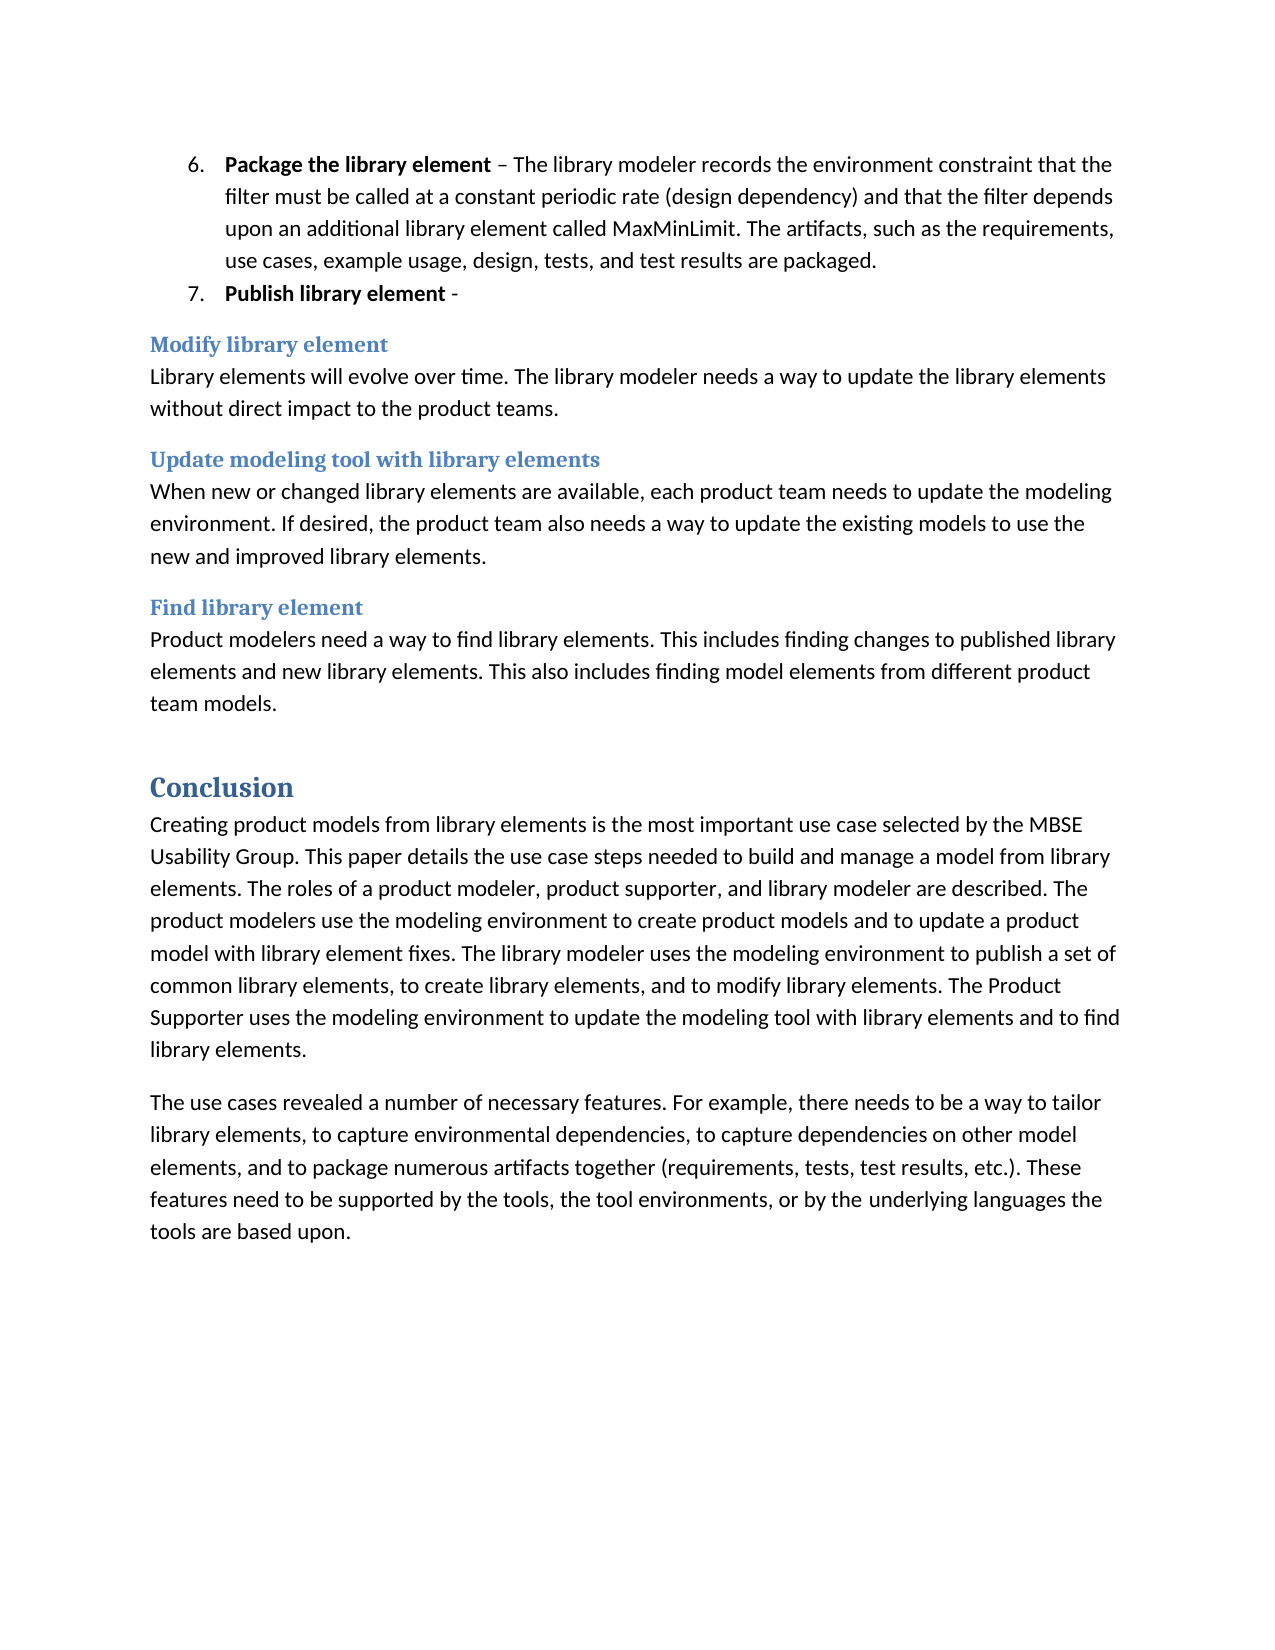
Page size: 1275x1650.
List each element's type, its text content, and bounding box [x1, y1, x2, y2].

list Package the library element – The library modeler records the environment constraint that the filter must be called at a constant periodic rate (design dependency) and that the filter depends upon an additional library element called MaxMinLimit. The artifacts, such as the requirements, use cases, example usage, design, tests, and test results are packaged. [187, 150, 1125, 274]
text Library elements will evolve over time. The library modeler needs a way to update the library elements without direct impact to the product teams. [150, 362, 1125, 422]
subtitle Conclusion [150, 772, 1125, 805]
text When new or changed library elements are available, each product team needs to update the modeling environment. If desired, the product team also needs a way to update the existing models to use the new and improved library elements. [150, 477, 1125, 570]
subtitle Modify library element [150, 332, 1125, 358]
list Publish library element - [187, 279, 1125, 307]
text Creating product models from library elements is the most important use case selected by the MBSE Usability Group. This paper details the use case steps needed to build and manage a model from library elements. The roles of a product modeler, product supporter, and library modeler are described. The product modelers use the modeling environment to create product models and to update a product model with library element fixes. The library modeler uses the modeling environment to publish a set of common library elements, to create library elements, and to modify library elements. The Product Supporter uses the modeling environment to update the modeling tool with library elements and to find library elements. [150, 810, 1125, 1063]
text Product modelers need a way to find library elements. This includes finding changes to published library elements and new library elements. This also includes finding model elements from different product team models. [150, 625, 1125, 717]
subtitle Find library element [150, 595, 1125, 621]
subtitle Update modeling tool with library elements [150, 447, 1125, 473]
text The use cases revealed a number of necessary features. For example, there needs to be a way to tailor library elements, to capture environmental dependencies, to capture dependencies on other model elements, and to package numerous artifacts together (requirements, tests, test results, etc.). These features need to be supported by the tools, the tool environments, or by the underlying languages the tools are based upon. [150, 1088, 1125, 1245]
